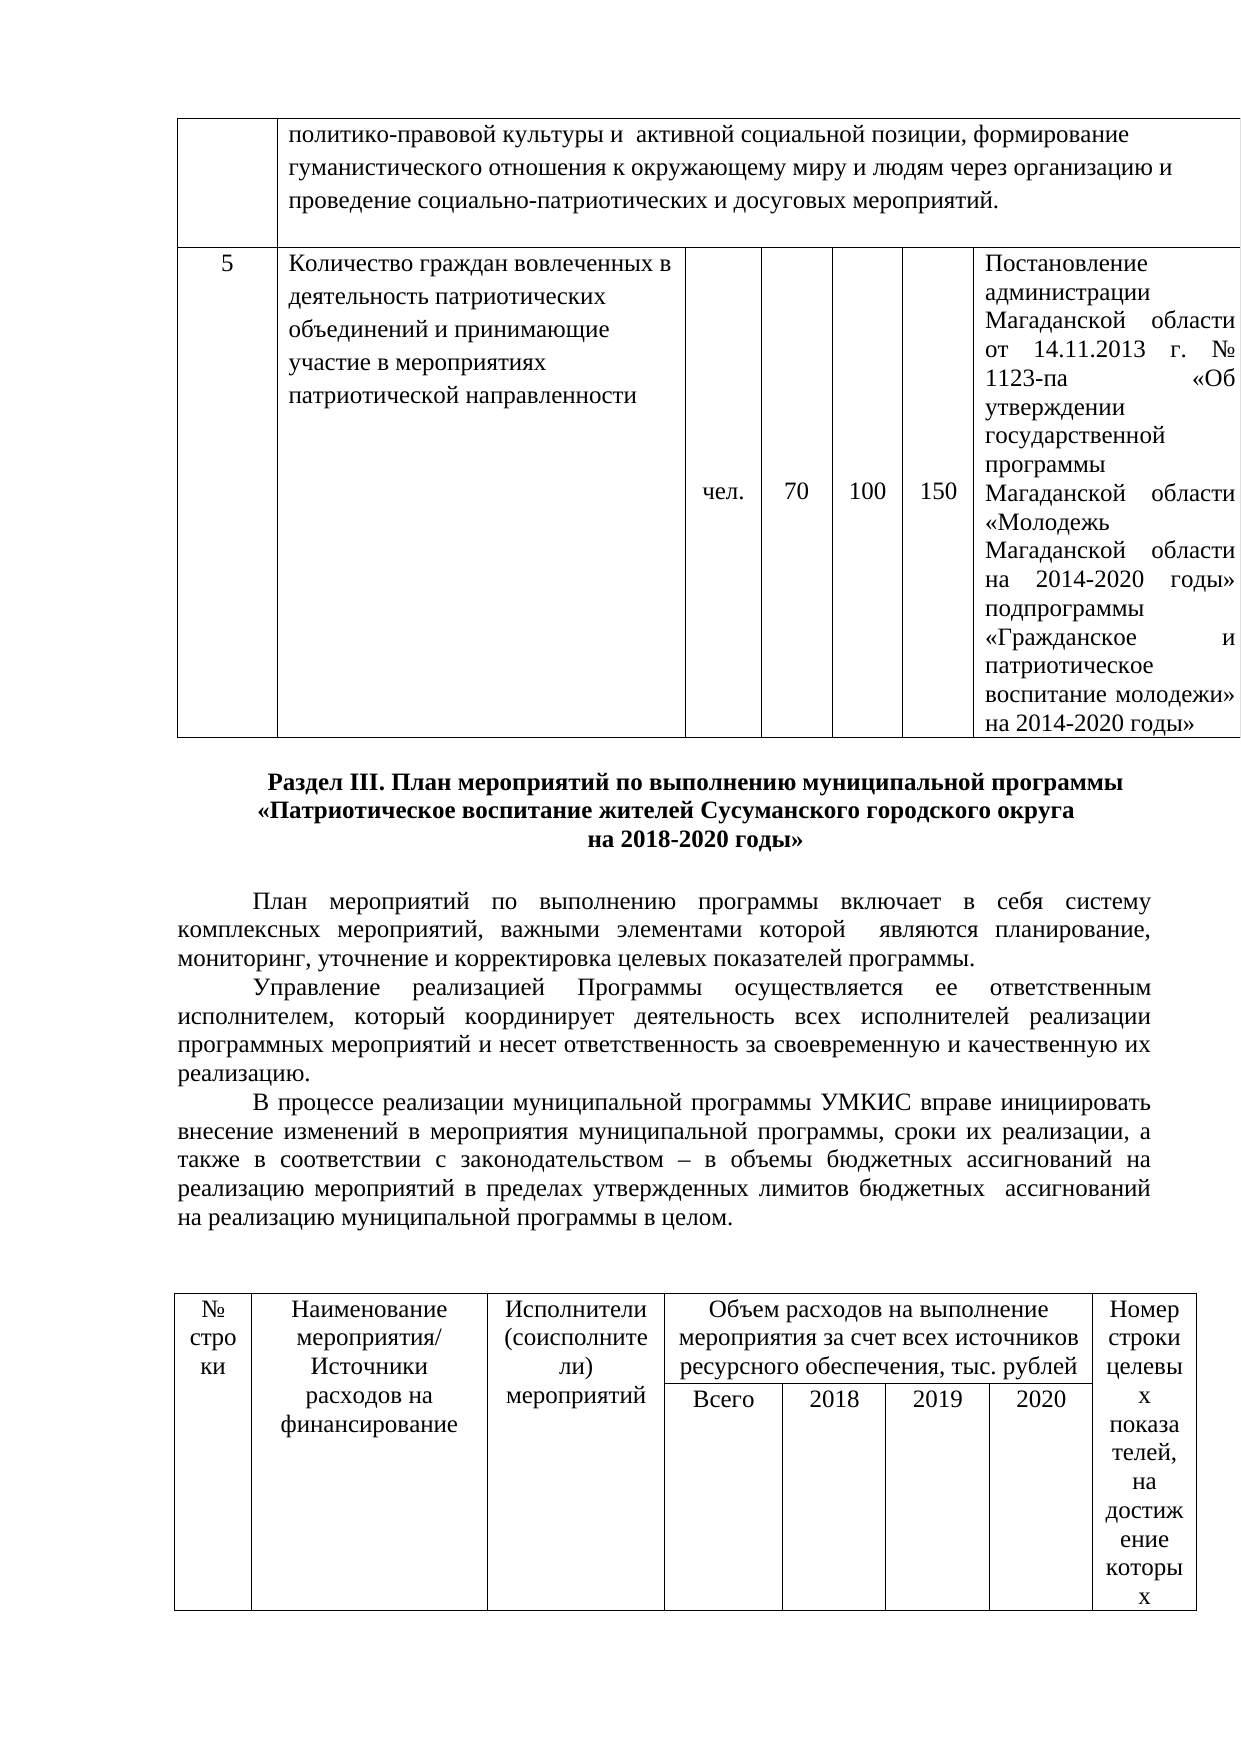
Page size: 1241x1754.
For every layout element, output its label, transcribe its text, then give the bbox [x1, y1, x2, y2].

table_cell Постановление администрации Магаданской области от 14.11.2013 г. № 1123-па «Об утверждении государственной программы Магаданской области «Молодежь Магаданской области на 2014-2020 годы» подпрограммы «Гражданское и патриотическое воспитание молодежи» на 2014-2020 годы» [974, 248, 1240, 737]
table_cell 5 [178, 248, 277, 737]
table_cell Всего [665, 1384, 782, 1610]
table_cell 4 [178, 119, 277, 247]
table_cell 2018 [783, 1384, 885, 1610]
table_cell 100 [833, 248, 902, 737]
table_header Исполнители (соисполнители) мероприятий [488, 1294, 664, 1610]
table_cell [278, 119, 1240, 247]
table_cell 150 [903, 248, 973, 737]
table_header Наименование мероприятия/ Источники расходов на финансирование [252, 1294, 487, 1610]
table_header № строки [175, 1294, 251, 1610]
text Раздел III. План мероприятий по выполнению муниципальной программы «Патриотическое воспитание жителей Сусуманского городского округа [177, 767, 1154, 824]
table_cell 2020 [990, 1384, 1092, 1610]
table_cell 70 [762, 248, 832, 737]
text В процессе реализации муниципальной программы УМКИС вправе инициировать внесение изменений в мероприятия муниципальной программы, сроки их реализации, а также в соответствии с законодательством – в объемы бюджетных ассигнований на реализацию мероприятий в пределах утвержденных лимитов бюджетных ассигнований на реализацию муниципальной программы в целом. [177, 1087, 1152, 1231]
table_cell Количество граждан вовлеченных в деятельность патриотических объединений и принимающие участие в мероприятиях патриотической направленности [278, 248, 685, 737]
table_cell 2019 [886, 1384, 989, 1610]
text на 2018-2020 годы» [177, 824, 1154, 853]
table_cell чел. [686, 248, 761, 737]
table_header Объем расходов на выполнение мероприятия за счет всех источников ресурсного обеспечения, тыс. рублей [665, 1294, 1092, 1383]
table_header Номер строки целевых показателей, на достижение которых направлены мероприятия [1093, 1294, 1196, 1610]
text Управление реализацией Программы осуществляется ее ответственным исполнителем, который координирует деятельность всех исполнителей реализации программных мероприятий и несет ответственность за своевременную и качественную их реализацию. [177, 972, 1152, 1087]
text План мероприятий по выполнению программы включает в себя систему комплексных мероприятий, важными элементами которой являются планирование, мониторинг, уточнение и корректировка целевых показателей программы. [177, 886, 1152, 972]
